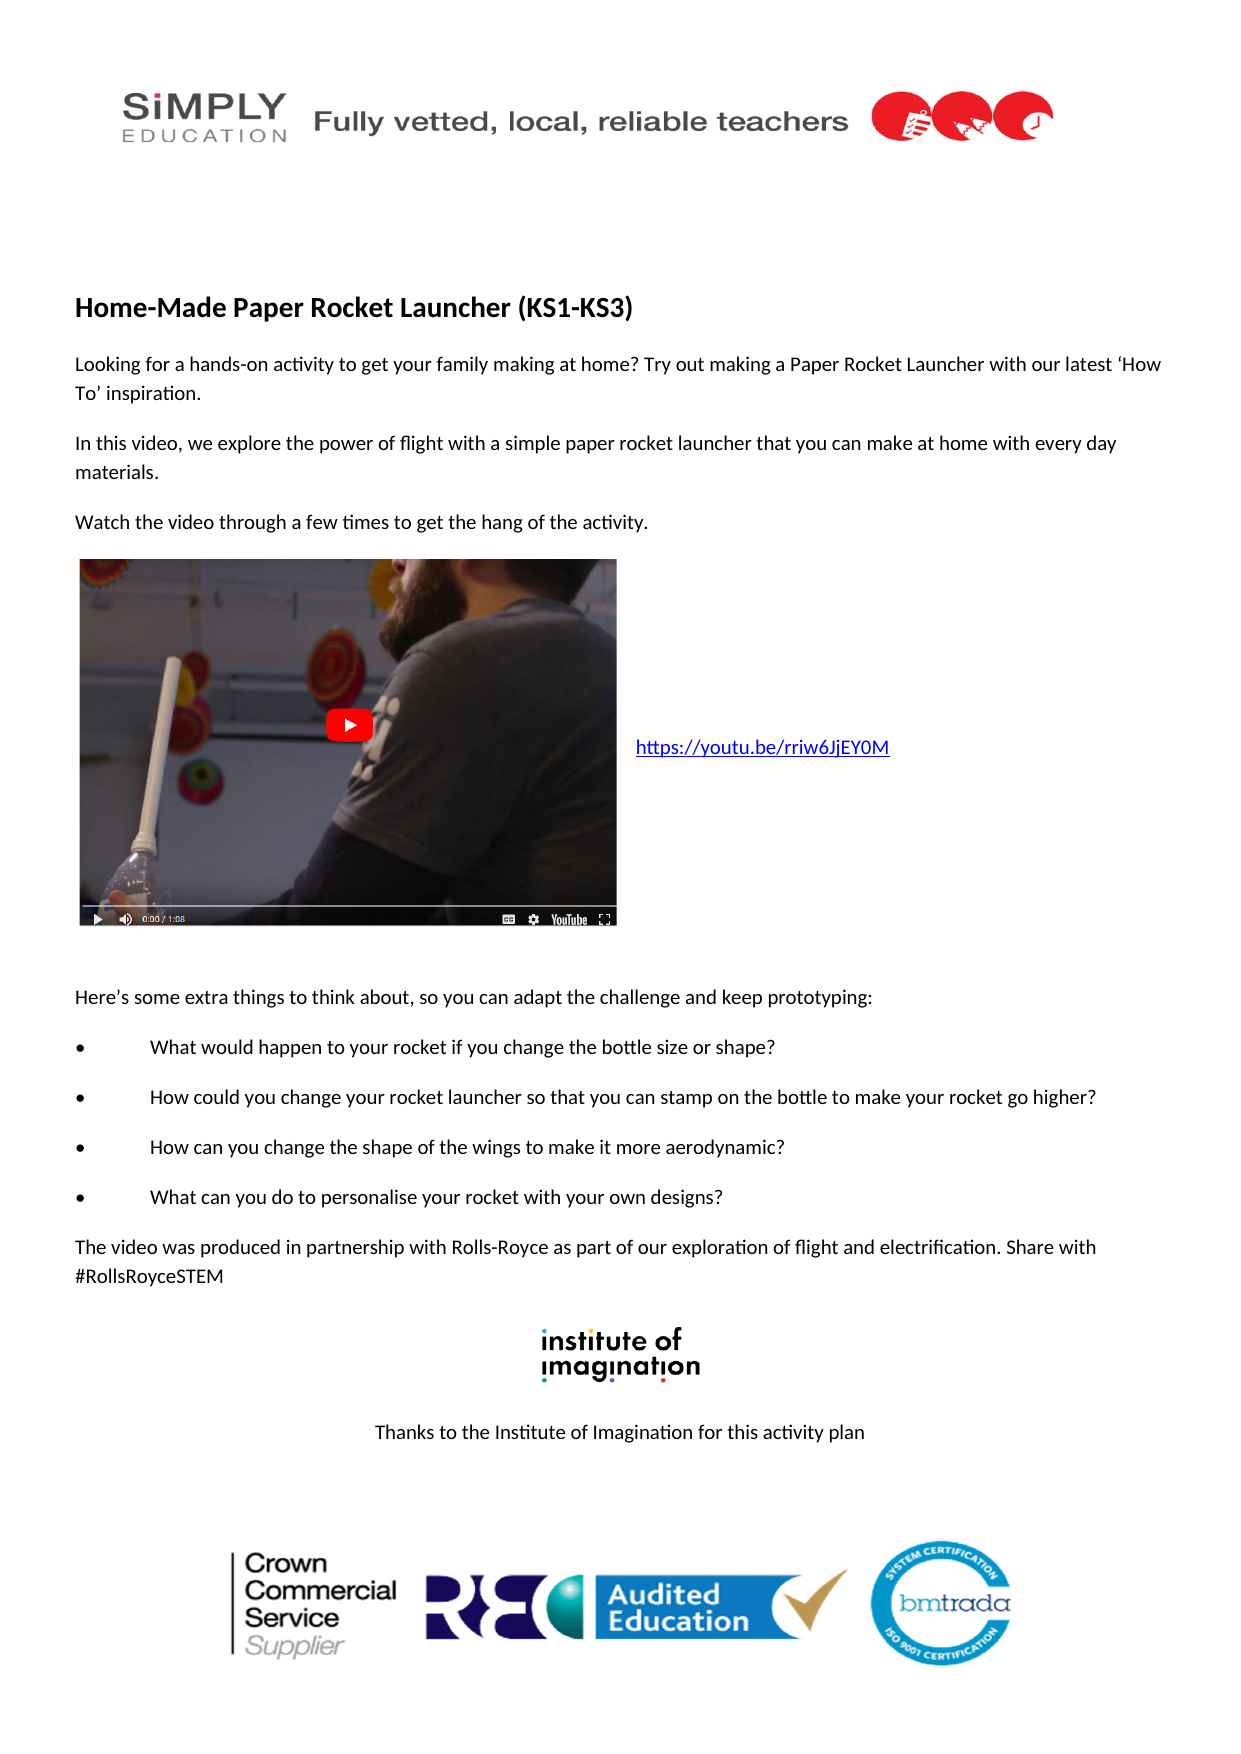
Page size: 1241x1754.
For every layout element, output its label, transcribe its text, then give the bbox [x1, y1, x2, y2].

text • How could you change your rocket launcher so that you can stamp on the bottle to make your rocket go higher? [75, 1084, 1165, 1109]
text • What can you do to personalise your rocket with your own designs? [75, 1184, 1165, 1209]
text In this video, we explore the power of flight with a simple paper rocket launcher that you can make at home with every day materials. [75, 430, 1165, 485]
text • What would happen to your rocket if you change the bottle size or shape? [75, 1034, 1165, 1059]
text Home-Made Paper Rocket Launcher (KS1-KS3) [75, 289, 1165, 325]
picture [79, 559, 617, 927]
text Watch the video through a few times to get the hang of the activity. [75, 509, 1165, 535]
text Looking for a hands-on activity to get your family making at home? Try out making a Paper Rocket Launcher with our latest ‘How To’ inspiration. [75, 351, 1165, 406]
text https://youtu.be/rriw6JjEY0M [617, 734, 1165, 759]
picture [521, 1313, 720, 1395]
text The video was produced in partnership with Rolls-Royce as part of our exploration of flight and electrification. Share with #RollsRoyceSTEM [75, 1234, 1165, 1289]
text Here’s some extra things to think about, so you can adapt the challenge and keep prototyping: [75, 984, 1165, 1009]
picture [75, 73, 1114, 166]
text Thanks to the Institute of Imagination for this activity plan [75, 1419, 1165, 1444]
picture [209, 1525, 1031, 1681]
text • How can you change the shape of the wings to make it more aerodynamic? [75, 1134, 1165, 1159]
